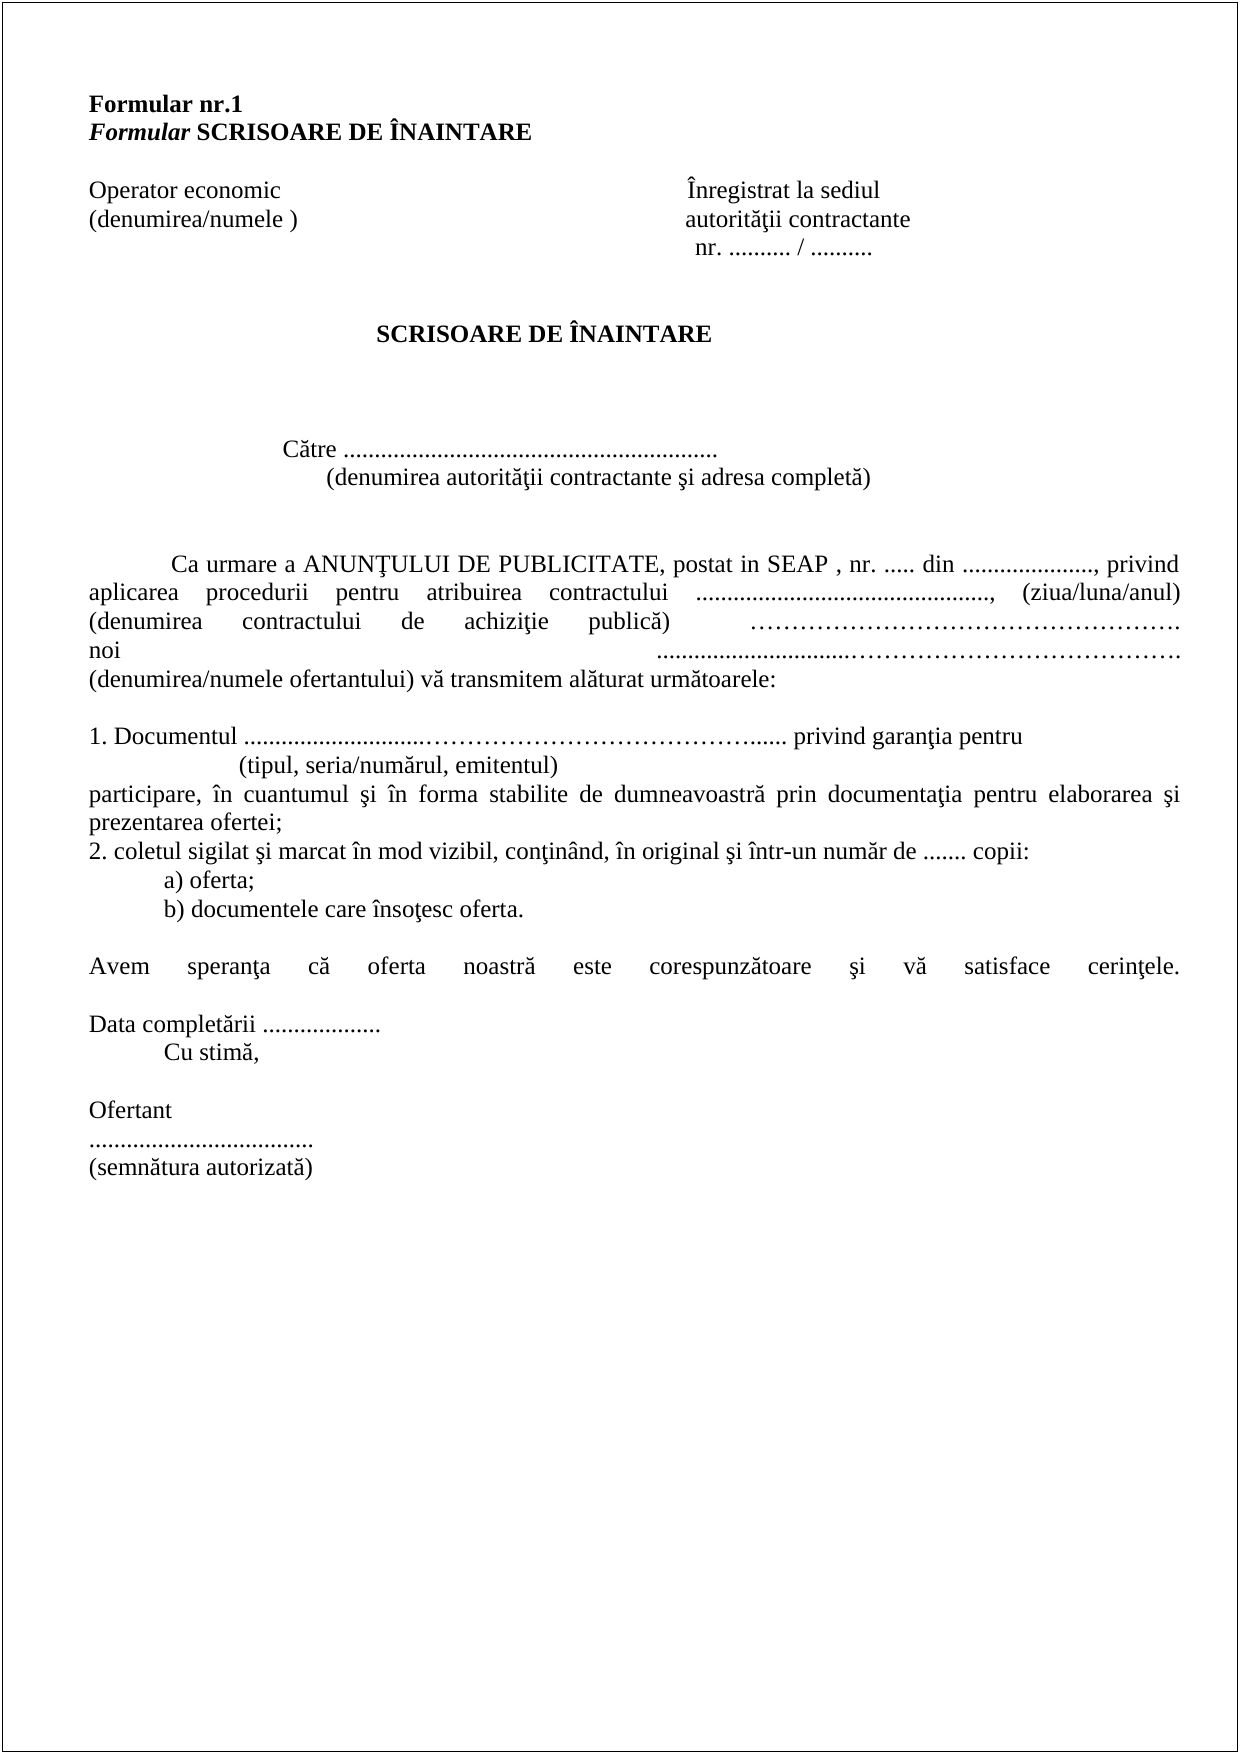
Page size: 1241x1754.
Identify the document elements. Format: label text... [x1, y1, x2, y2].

text nr. .......... / .......... [89, 232, 1181, 319]
text Către ............................................................ (denumirea autorităţii contractante şi adresa completă) [89, 434, 1181, 520]
text participare, în cuantumul şi în forma stabilite de dumneavoastră prin documentaţia pentru elaborarea şi prezentarea ofertei; [89, 779, 1181, 836]
text a) oferta; [164, 865, 1181, 894]
text Ofertant [89, 1066, 1181, 1124]
text Data completării ................... [89, 1009, 1181, 1037]
text 1. Documentul .............................…………………………………...... privind garanţia pentru [89, 692, 1181, 750]
text b) documentele care însoţesc oferta. [89, 894, 1181, 922]
text Formular SCRISOARE DE ÎNAINTARE [89, 117, 1181, 146]
text 2. coletul sigilat şi marcat în mod vizibil, conţinând, în original şi într-un număr de ....... copii: [89, 836, 1181, 865]
text .................................... (semnătura autorizată) [89, 1124, 1181, 1181]
text Cu stimă, [89, 1037, 1181, 1066]
text SCRISOARE DE ÎNAINTARE [89, 319, 1181, 376]
text (denumirea/numele ) autorităţii contractante [89, 204, 1181, 232]
text Ca urmare a ANUNŢULUI DE PUBLICITATE, postat in SEAP , nr. ..... din ....................., privind aplicarea procedurii pentru atribuirea contractului ..............................................., (ziua/luna/anul) (denumirea contractului de achiziţie publică) ……………………………………………. noi ...............................…………………………………. (denumirea/numele ofertantului) vă transmitem alăturat următoarele: [89, 520, 1181, 692]
text Avem speranţa că oferta noastră este corespunzătoare şi vă satisface cerinţele. [89, 922, 1181, 1009]
text (tipul, seria/numărul, emitentul) [89, 750, 1181, 779]
text Formular nr.1 [89, 89, 1181, 117]
text Operator economic Înregistrat la sediul [89, 175, 1181, 204]
